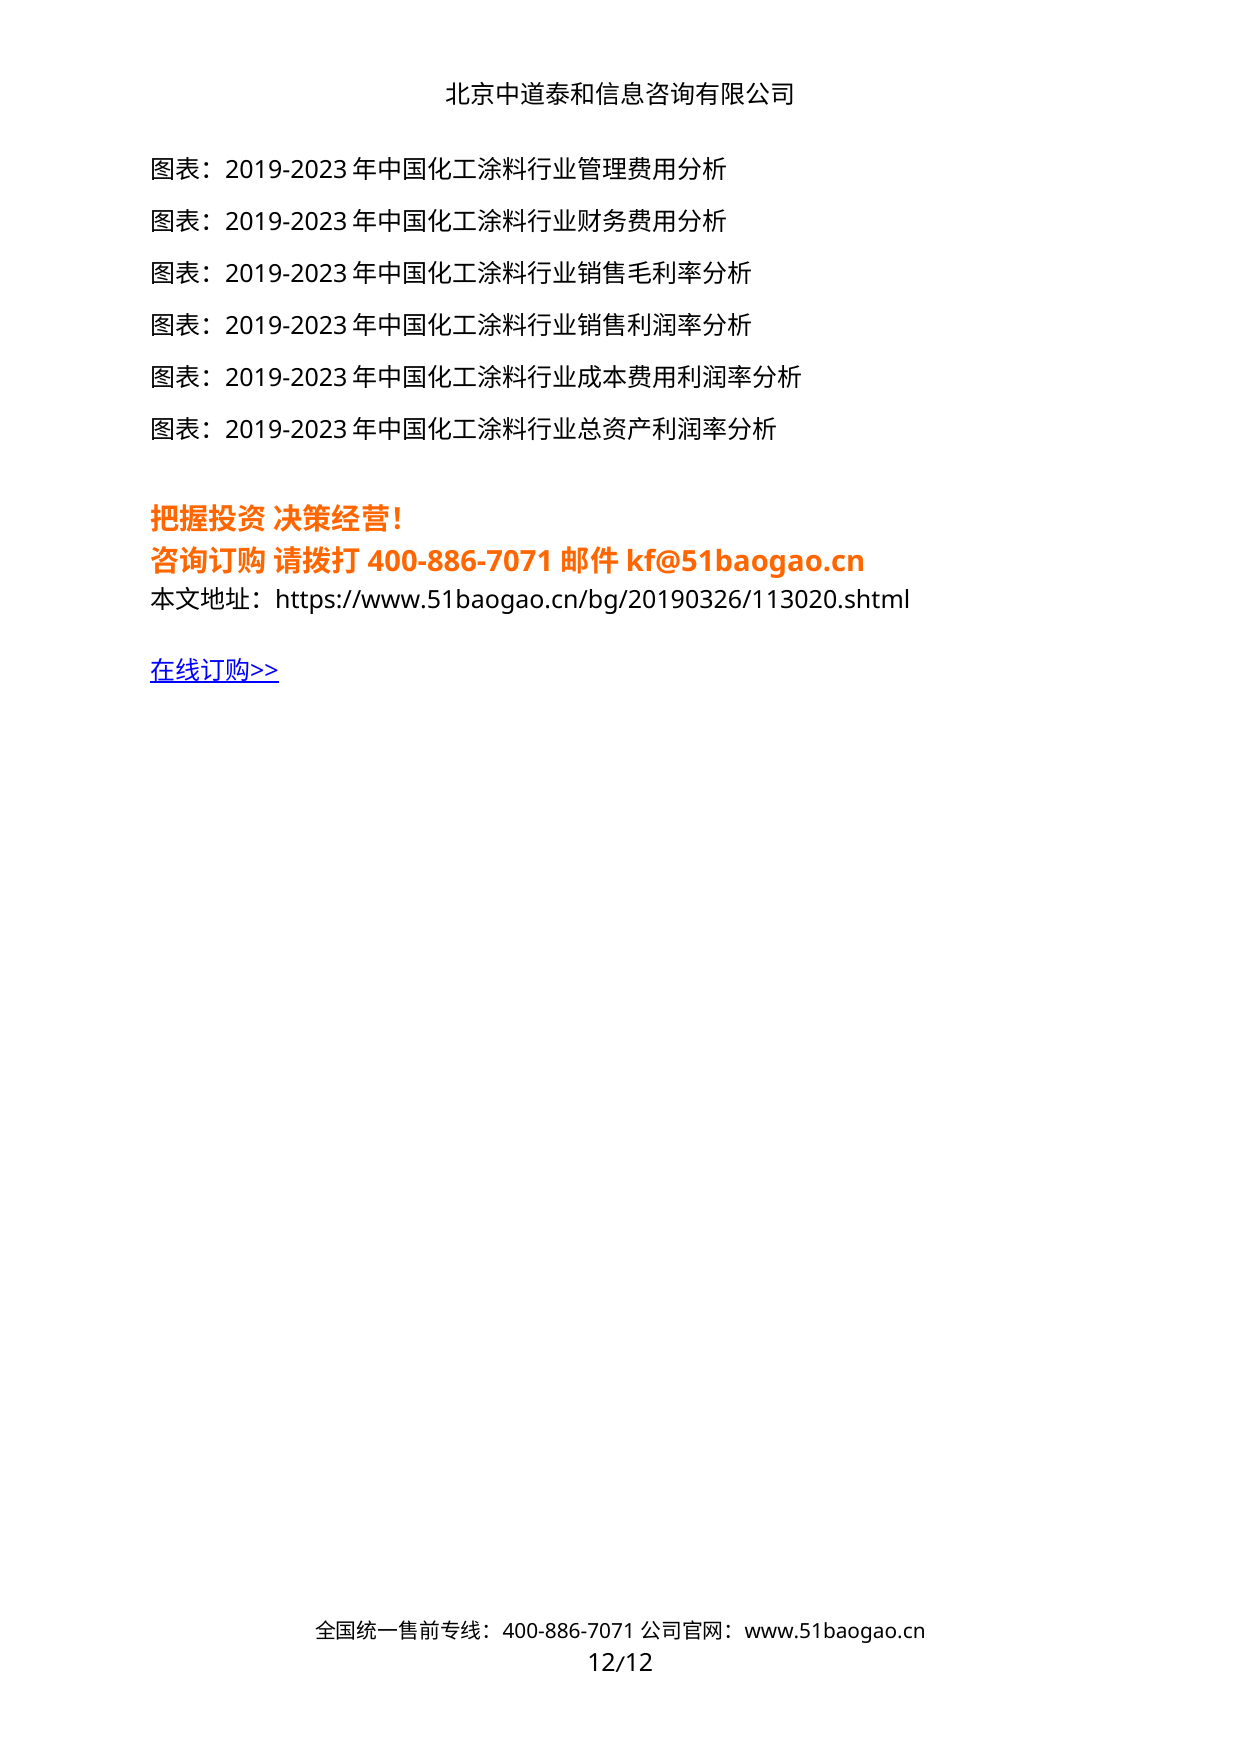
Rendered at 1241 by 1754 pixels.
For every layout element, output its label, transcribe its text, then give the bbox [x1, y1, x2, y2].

text 在线订购>> [150, 616, 1090, 687]
text 图表：2019-2023年中国化工涂料行业销售利润率分析 [150, 306, 1090, 342]
text 图表：2019-2023年中国化工涂料行业总资产利润率分析 [150, 409, 1090, 446]
text 图表：2019-2023年中国化工涂料行业财务费用分析 [150, 202, 1090, 238]
text 图表：2019-2023年中国化工涂料行业销售毛利率分析 [150, 254, 1090, 290]
text 把握投资 决策经营！咨询订购 请拨打 400-886-7071 邮件 kf@51baogao.cn本文地址：https://www.51baogao.cn/bg/20190326/113020.shtml [150, 461, 1090, 616]
text 图表：2019-2023年中国化工涂料行业成本费用利润率分析 [150, 357, 1090, 394]
text 图表：2019-2023年中国化工涂料行业管理费用分析 [150, 150, 1090, 186]
